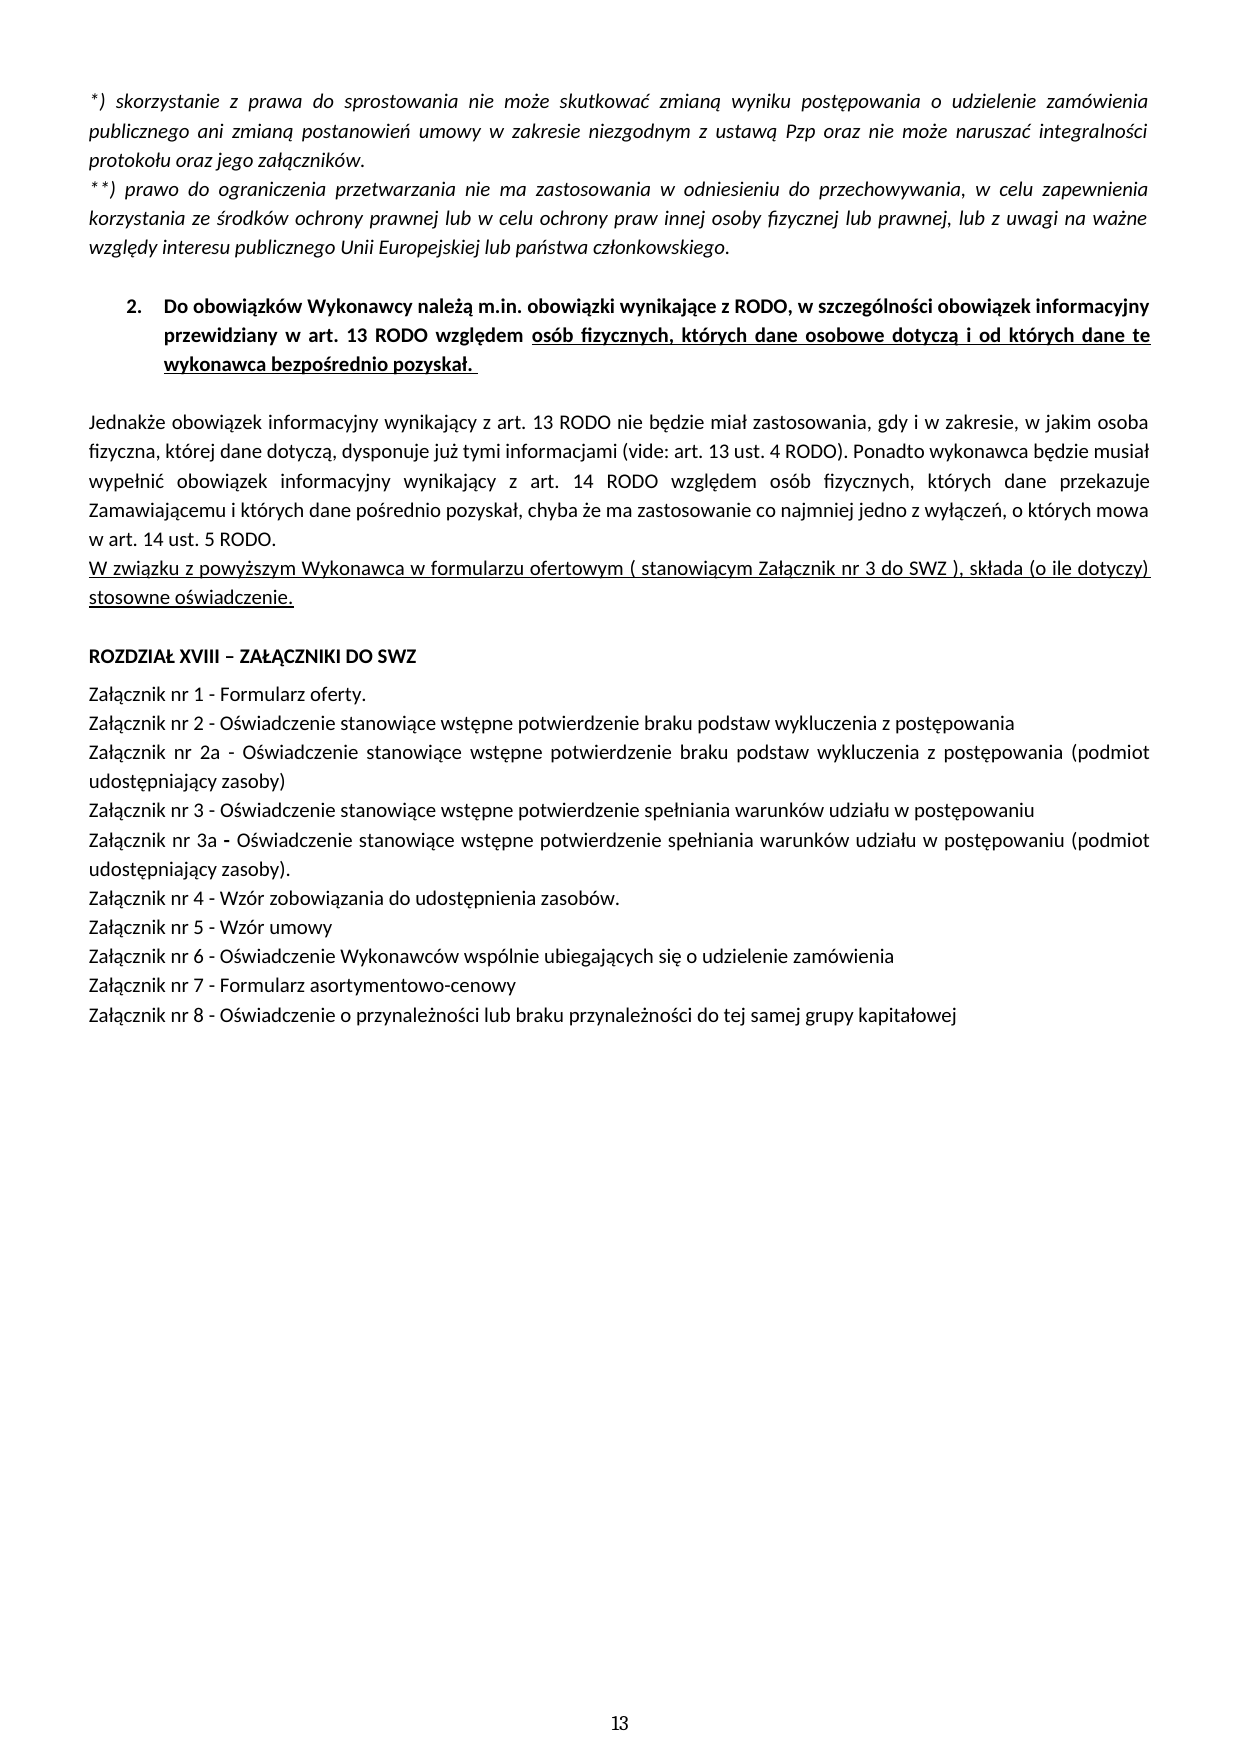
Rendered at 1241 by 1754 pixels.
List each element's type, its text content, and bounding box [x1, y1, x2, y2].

text Załącznik nr 2 - Oświadczenie stanowiące wstępne potwierdzenie braku podstaw wykluczenia z postępowania [89, 710, 1152, 736]
text Załącznik nr 7 - Formularz asortymentowo-cenowy [89, 973, 1152, 998]
text Załącznik nr 8 - Oświadczenie o przynależności lub braku przynależności do tej samej grupy kapitałowej [89, 1002, 1152, 1027]
text Załącznik nr 3a - Oświadczenie stanowiące wstępne potwierdzenie spełniania warunków udziału w postępowaniu (podmiot udostępniający zasoby). [89, 827, 1152, 881]
text Załącznik nr 3 - Oświadczenie stanowiące wstępne potwierdzenie spełniania warunków udziału w postępowaniu [89, 798, 1152, 823]
text *) skorzystanie z prawa do sprostowania nie może skutkować zmianą wyniku postępowania o udzielenie zamówienia publicznego ani zmianą postanowień umowy w zakresie niezgodnym z ustawą Pzp oraz nie może naruszać integralności protokołu oraz jego załączników. [89, 89, 1152, 172]
text Załącznik nr 2a - Oświadczenie stanowiące wstępne potwierdzenie braku podstaw wykluczenia z postępowania (podmiot udostępniający zasoby) [89, 739, 1152, 794]
text Załącznik nr 4 - Wzór zobowiązania do udostępnienia zasobów. [89, 885, 1152, 911]
list Do obowiązków Wykonawcy należą m.in. obowiązki wynikające z RODO, w szczególności obowiązek informacyjny przewidziany w art. 13 RODO względem osób fizycznych, których dane osobowe dotyczą i od których dane te wykonawca bezpośrednio pozyskał. [126, 293, 1152, 377]
text Załącznik nr 1 - Formularz oferty. [89, 681, 1152, 706]
text **) prawo do ograniczenia przetwarzania nie ma zastosowania w odniesieniu do przechowywania, w celu zapewnienia korzystania ze środków ochrony prawnej lub w celu ochrony praw innej osoby fizycznej lub prawnej, lub z uwagi na ważne względy interesu publicznego Unii Europejskiej lub państwa członkowskiego. [89, 176, 1152, 260]
text Załącznik nr 6 - Oświadczenie Wykonawców wspólnie ubiegających się o udzielenie zamówienia [89, 943, 1152, 969]
text ROZDZIAŁ XVIII – ZAŁĄCZNIKI DO SWZ [89, 643, 1152, 668]
text Jednakże obowiązek informacyjny wynikający z art. 13 RODO nie będzie miał zastosowania, gdy i w zakresie, w jakim osoba fizyczna, której dane dotyczą, dysponuje już tymi informacjami (vide: art. 13 ust. 4 RODO). Ponadto wykonawca będzie musiał wypełnić obowiązek informacyjny wynikający z art. 14 RODO względem osób fizycznych, których dane przekazuje Zamawiającemu i których dane pośrednio pozyskał, chyba że ma zastosowanie co najmniej jedno z wyłączeń, o których mowa w art. 14 ust. 5 RODO. [89, 409, 1152, 552]
text Załącznik nr 5 - Wzór umowy [89, 914, 1152, 940]
text W związku z powyższym Wykonawca w formularzu ofertowym ( stanowiącym Załącznik nr 3 do SWZ ), składa (o ile dotyczy) stosowne oświadczenie. [89, 555, 1152, 610]
